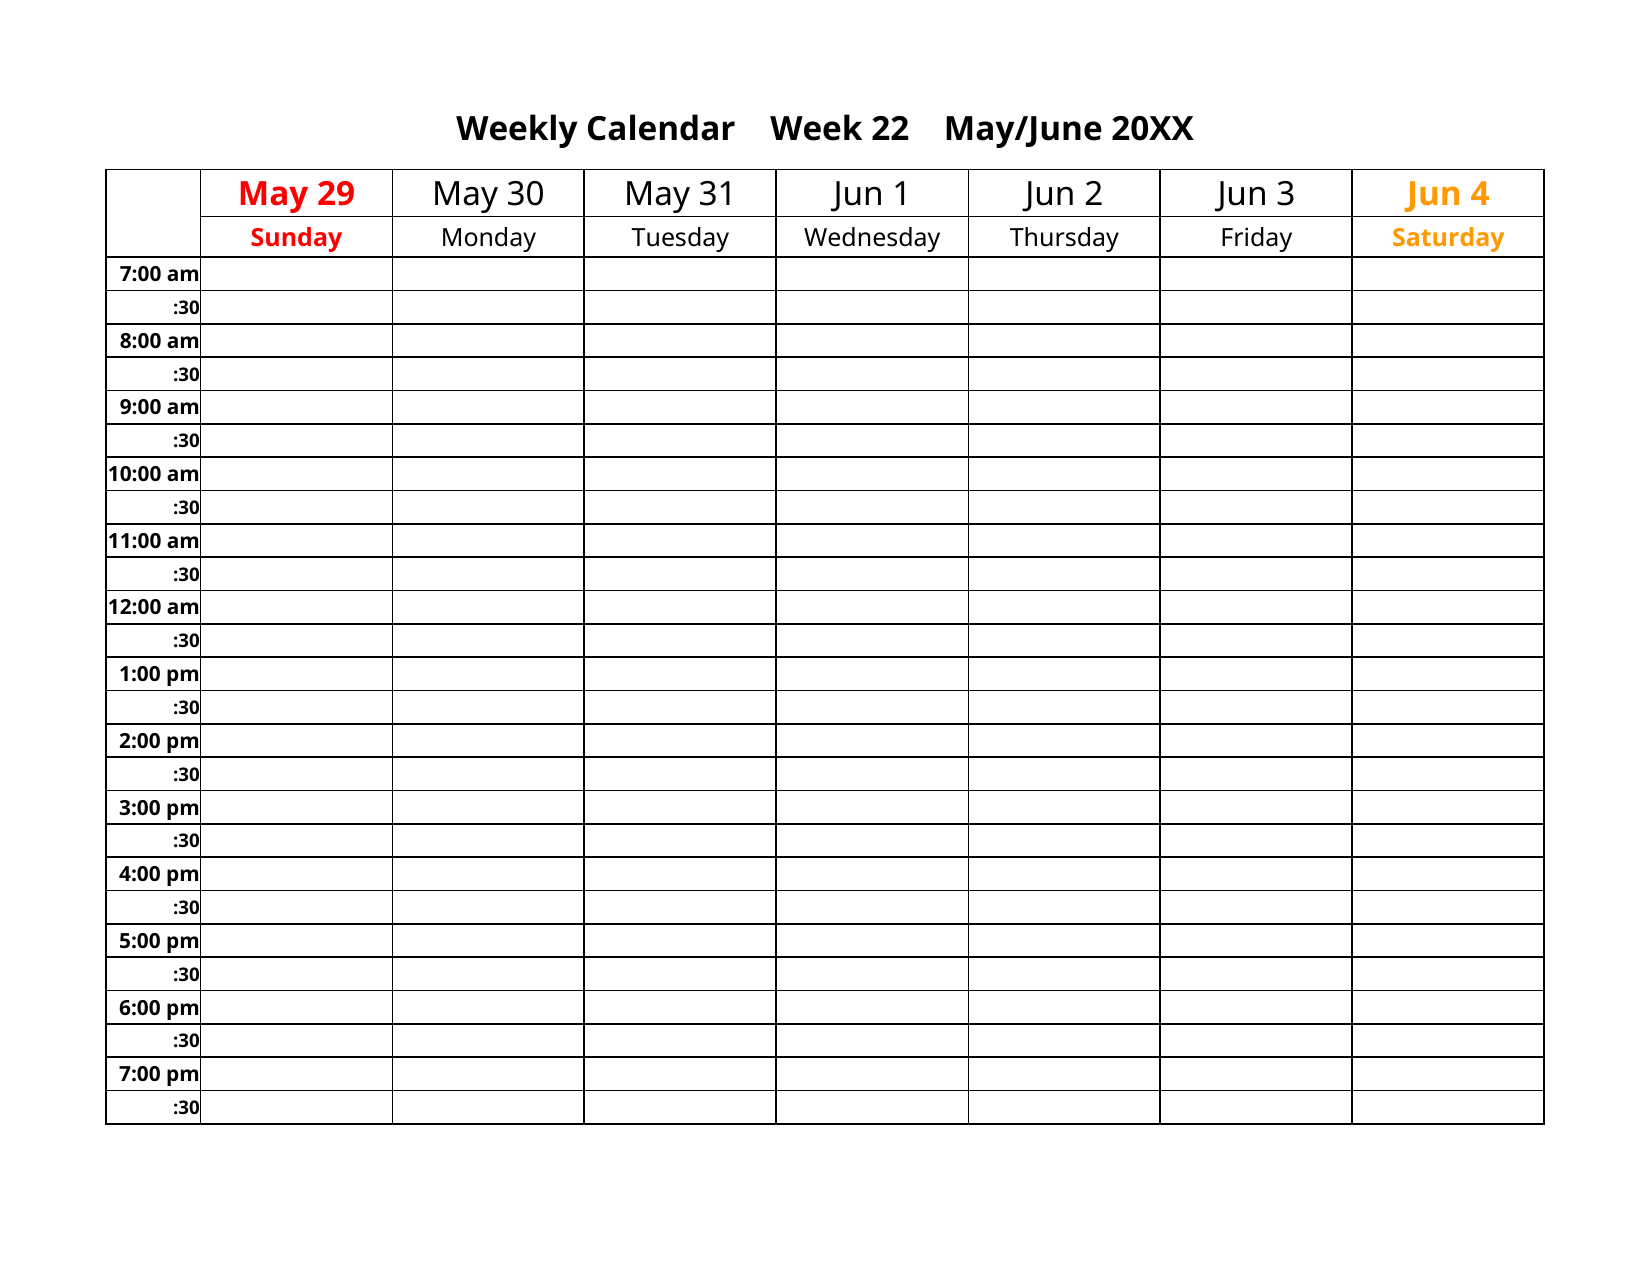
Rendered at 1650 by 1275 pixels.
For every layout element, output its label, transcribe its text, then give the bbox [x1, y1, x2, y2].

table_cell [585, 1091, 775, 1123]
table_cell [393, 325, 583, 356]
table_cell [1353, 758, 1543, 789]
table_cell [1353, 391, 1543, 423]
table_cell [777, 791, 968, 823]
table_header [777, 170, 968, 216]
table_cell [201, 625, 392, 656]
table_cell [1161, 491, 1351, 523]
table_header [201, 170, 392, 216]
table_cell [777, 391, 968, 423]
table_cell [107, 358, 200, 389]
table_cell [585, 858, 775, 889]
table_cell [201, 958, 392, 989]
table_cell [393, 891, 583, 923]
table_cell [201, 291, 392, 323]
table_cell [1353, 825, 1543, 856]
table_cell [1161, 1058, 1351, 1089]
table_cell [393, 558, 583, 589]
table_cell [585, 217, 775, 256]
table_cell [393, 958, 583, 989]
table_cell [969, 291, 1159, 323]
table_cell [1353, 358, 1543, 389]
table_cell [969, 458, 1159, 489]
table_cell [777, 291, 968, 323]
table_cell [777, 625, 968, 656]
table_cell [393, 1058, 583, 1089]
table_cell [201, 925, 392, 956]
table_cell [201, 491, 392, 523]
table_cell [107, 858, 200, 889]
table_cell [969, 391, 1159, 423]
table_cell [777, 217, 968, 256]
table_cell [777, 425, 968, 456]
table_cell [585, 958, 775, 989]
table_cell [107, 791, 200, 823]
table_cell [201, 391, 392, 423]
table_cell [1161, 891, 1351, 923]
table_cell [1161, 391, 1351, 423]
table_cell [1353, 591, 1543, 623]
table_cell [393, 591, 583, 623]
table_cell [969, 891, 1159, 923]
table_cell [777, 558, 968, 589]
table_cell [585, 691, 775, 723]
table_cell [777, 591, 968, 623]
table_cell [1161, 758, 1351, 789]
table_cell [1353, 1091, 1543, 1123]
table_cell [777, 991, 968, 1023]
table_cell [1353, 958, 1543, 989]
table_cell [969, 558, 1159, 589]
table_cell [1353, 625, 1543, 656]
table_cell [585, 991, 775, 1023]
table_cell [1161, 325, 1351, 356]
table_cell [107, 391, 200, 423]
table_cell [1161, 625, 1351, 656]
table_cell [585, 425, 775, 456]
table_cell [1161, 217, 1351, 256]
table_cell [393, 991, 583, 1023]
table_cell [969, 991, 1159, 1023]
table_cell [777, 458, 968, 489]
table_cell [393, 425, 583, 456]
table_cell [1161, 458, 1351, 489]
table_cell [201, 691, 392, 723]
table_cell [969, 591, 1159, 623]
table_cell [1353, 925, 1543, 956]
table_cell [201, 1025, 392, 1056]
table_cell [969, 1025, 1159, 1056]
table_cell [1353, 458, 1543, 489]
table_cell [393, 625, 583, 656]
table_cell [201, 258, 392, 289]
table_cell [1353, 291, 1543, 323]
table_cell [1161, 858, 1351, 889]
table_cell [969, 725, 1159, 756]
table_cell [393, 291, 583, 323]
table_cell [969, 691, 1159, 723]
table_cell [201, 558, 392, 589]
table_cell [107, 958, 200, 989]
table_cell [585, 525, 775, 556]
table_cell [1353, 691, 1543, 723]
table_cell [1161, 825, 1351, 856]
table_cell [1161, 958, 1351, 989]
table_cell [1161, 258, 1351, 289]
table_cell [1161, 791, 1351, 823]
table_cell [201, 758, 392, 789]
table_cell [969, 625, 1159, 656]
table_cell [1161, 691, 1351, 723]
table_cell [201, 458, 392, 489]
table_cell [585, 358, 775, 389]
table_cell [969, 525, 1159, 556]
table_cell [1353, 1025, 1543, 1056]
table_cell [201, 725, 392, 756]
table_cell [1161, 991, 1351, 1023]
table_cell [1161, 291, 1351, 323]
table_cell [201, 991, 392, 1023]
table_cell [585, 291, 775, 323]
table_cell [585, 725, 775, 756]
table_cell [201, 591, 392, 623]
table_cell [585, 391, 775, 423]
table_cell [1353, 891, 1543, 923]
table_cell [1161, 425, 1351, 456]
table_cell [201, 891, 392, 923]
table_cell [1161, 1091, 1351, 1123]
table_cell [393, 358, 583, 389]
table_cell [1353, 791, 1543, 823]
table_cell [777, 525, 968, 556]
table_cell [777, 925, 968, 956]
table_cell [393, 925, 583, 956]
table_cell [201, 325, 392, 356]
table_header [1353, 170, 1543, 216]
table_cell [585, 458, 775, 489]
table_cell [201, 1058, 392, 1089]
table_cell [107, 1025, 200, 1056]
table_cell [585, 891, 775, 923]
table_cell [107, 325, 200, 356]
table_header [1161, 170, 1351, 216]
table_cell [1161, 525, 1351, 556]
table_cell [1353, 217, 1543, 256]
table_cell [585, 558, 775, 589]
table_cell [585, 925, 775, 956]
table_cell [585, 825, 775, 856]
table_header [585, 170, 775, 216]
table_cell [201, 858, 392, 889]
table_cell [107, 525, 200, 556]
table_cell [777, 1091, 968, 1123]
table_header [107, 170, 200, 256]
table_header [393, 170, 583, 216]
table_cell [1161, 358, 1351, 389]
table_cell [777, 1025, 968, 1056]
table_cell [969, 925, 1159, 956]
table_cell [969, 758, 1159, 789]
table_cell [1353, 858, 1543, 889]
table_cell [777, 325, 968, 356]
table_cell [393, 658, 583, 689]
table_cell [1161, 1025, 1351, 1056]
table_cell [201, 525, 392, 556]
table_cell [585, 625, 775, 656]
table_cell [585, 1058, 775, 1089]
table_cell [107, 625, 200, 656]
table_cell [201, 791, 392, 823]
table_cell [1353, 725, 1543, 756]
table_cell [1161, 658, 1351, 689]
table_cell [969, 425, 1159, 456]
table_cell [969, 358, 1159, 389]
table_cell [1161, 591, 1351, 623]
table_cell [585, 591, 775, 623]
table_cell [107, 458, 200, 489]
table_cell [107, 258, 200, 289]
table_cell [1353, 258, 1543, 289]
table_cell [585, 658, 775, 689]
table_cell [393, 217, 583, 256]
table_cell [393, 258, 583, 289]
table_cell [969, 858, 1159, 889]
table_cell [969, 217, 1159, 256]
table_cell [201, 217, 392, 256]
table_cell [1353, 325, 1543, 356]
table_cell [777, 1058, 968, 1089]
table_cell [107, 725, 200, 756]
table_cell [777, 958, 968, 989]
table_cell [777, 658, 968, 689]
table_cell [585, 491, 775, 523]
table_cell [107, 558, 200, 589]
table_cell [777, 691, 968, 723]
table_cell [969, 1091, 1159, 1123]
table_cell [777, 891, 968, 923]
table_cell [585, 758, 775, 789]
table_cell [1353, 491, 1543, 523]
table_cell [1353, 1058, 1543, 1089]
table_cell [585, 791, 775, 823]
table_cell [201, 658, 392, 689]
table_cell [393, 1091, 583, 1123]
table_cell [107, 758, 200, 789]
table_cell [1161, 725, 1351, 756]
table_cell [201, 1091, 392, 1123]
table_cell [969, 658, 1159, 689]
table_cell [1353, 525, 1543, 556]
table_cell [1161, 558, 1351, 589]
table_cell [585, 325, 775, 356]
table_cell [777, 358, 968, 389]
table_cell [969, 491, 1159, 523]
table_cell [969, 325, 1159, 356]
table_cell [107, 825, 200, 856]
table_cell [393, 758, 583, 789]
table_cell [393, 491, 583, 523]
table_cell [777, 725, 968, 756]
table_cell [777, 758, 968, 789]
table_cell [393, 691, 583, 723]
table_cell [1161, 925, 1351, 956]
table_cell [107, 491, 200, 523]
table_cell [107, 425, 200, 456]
text Weekly Calendar Week 22 May/June 20XX [105, 105, 1545, 150]
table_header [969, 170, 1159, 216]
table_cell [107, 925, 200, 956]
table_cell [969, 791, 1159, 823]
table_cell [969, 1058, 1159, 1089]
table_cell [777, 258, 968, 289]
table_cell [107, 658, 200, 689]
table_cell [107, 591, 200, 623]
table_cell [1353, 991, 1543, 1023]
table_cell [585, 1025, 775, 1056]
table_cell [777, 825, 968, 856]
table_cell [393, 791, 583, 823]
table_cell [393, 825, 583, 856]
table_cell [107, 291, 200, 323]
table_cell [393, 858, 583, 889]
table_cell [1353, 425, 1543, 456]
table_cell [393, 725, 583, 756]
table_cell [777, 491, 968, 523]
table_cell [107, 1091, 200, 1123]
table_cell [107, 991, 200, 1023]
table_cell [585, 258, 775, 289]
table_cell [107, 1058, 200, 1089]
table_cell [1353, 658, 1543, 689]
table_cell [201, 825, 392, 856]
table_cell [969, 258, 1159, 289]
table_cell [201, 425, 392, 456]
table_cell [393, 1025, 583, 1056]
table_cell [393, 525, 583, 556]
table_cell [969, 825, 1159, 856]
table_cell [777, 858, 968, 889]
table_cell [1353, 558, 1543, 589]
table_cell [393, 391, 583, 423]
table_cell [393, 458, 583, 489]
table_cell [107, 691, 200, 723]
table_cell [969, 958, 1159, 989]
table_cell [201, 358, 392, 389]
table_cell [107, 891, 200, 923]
